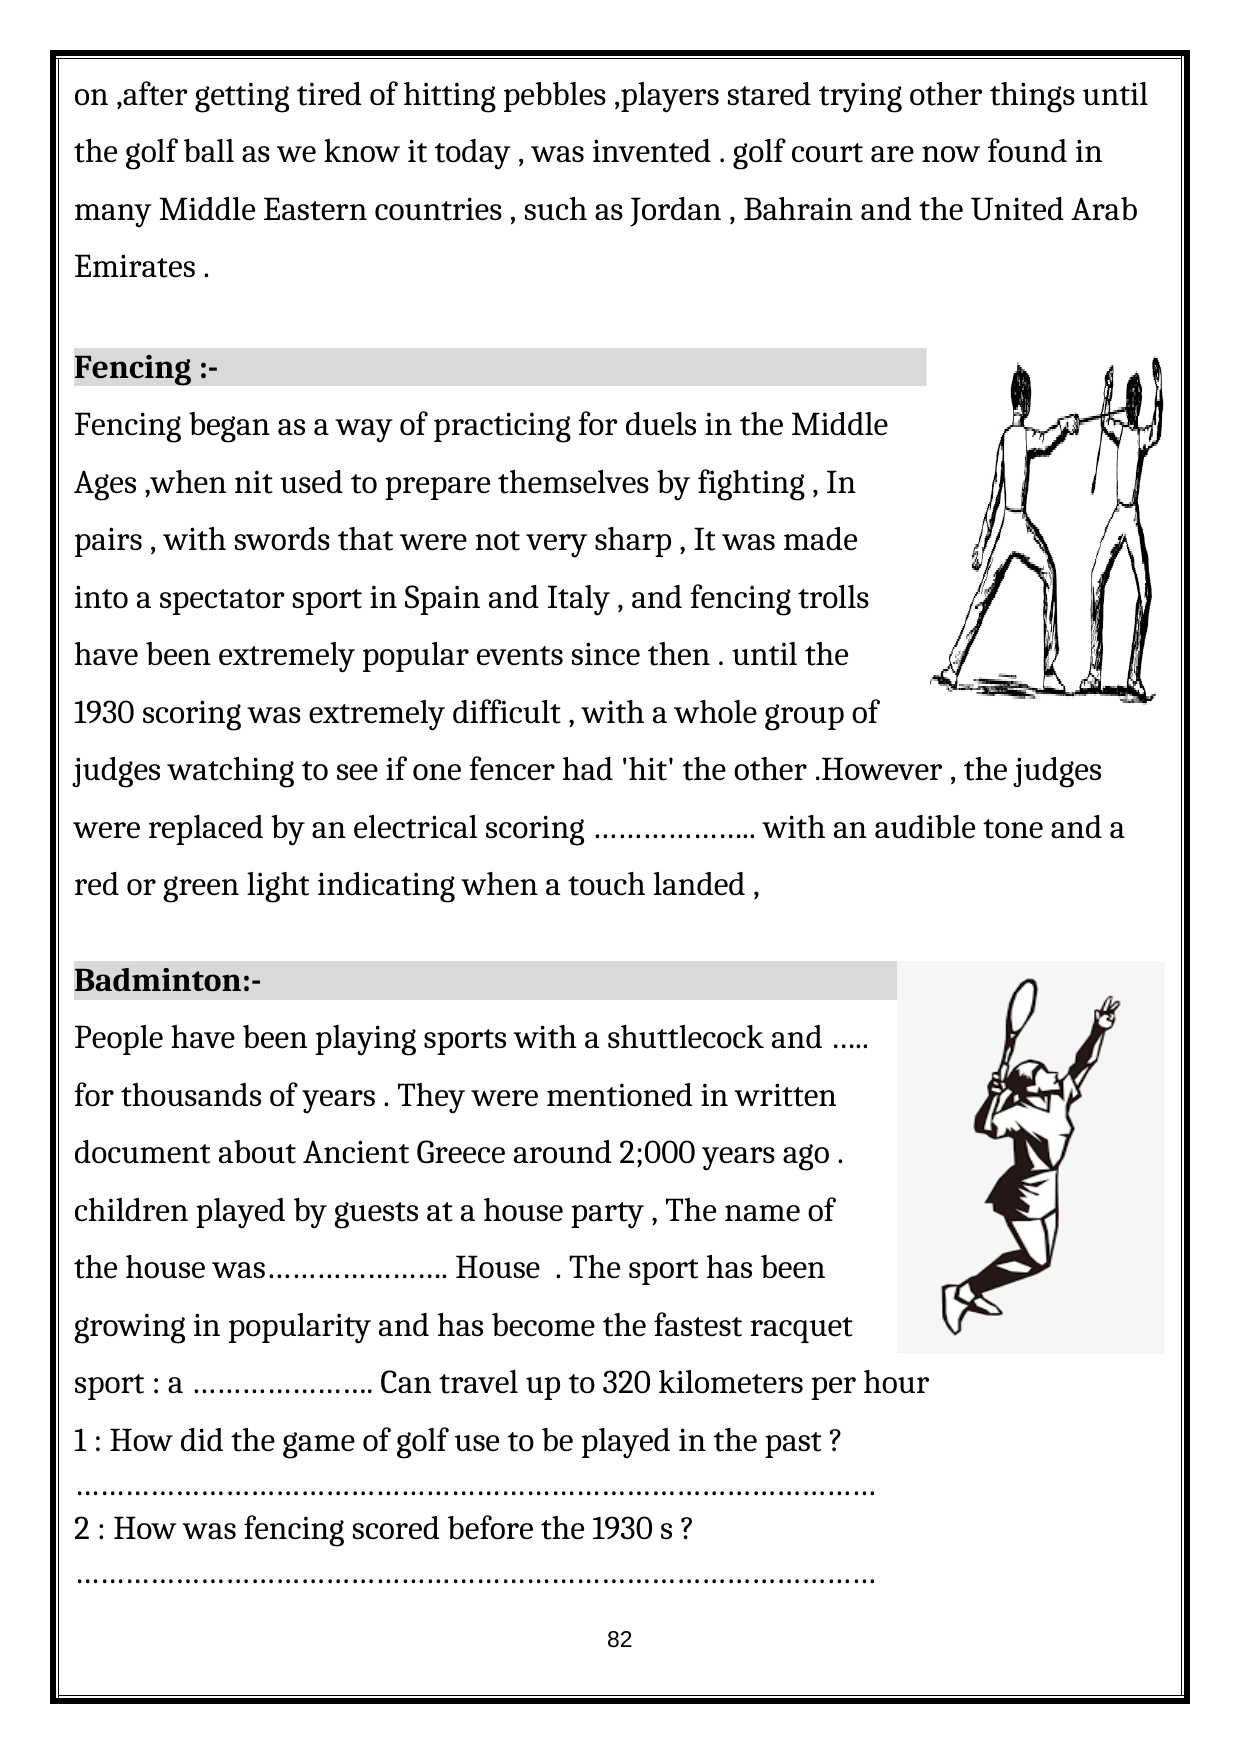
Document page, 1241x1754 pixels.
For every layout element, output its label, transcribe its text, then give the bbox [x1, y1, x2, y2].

text …………………………………………………………………………………… [74, 1466, 1165, 1504]
text 1 : How did the game of golf use to be played in the past ? [74, 1421, 1165, 1460]
text …………………………………………………………………………………… [74, 1554, 1165, 1592]
text People have been playing sports with a shuttlecock and ….. for thousands of years . They were mentioned in written document about Ancient Greece around 2;000 years ago . children played by guests at a house party , The name of the house was…………………. House . The sport has been growing in popularity and has become the fastest racquet sport : a …………………. Can travel up to 320 kilometers per hour [74, 1019, 1165, 1402]
text Fencing began as a way of practicing for duels in the Middle Ages ,when nit used to prepare themselves by fighting , In pairs , with swords that were not very sharp , It was made into a spectator sport in Spain and Italy , and fencing trolls have been extremely popular events since then . until the 1930 scoring was extremely difficult , with a whole group of judges watching to see if one fencer had 'hit' the other .However , the judges were replaced by an electrical scoring ……………….. with an audible tone and a red or green light indicating when a touch landed , [74, 406, 1165, 947]
picture [897, 961, 1166, 1354]
text Badminton:- [74, 961, 897, 1000]
text Fencing :- [74, 348, 926, 386]
picture [926, 348, 1166, 714]
text 2 : How was fencing scored before the 1930 s ? [74, 1509, 1165, 1548]
